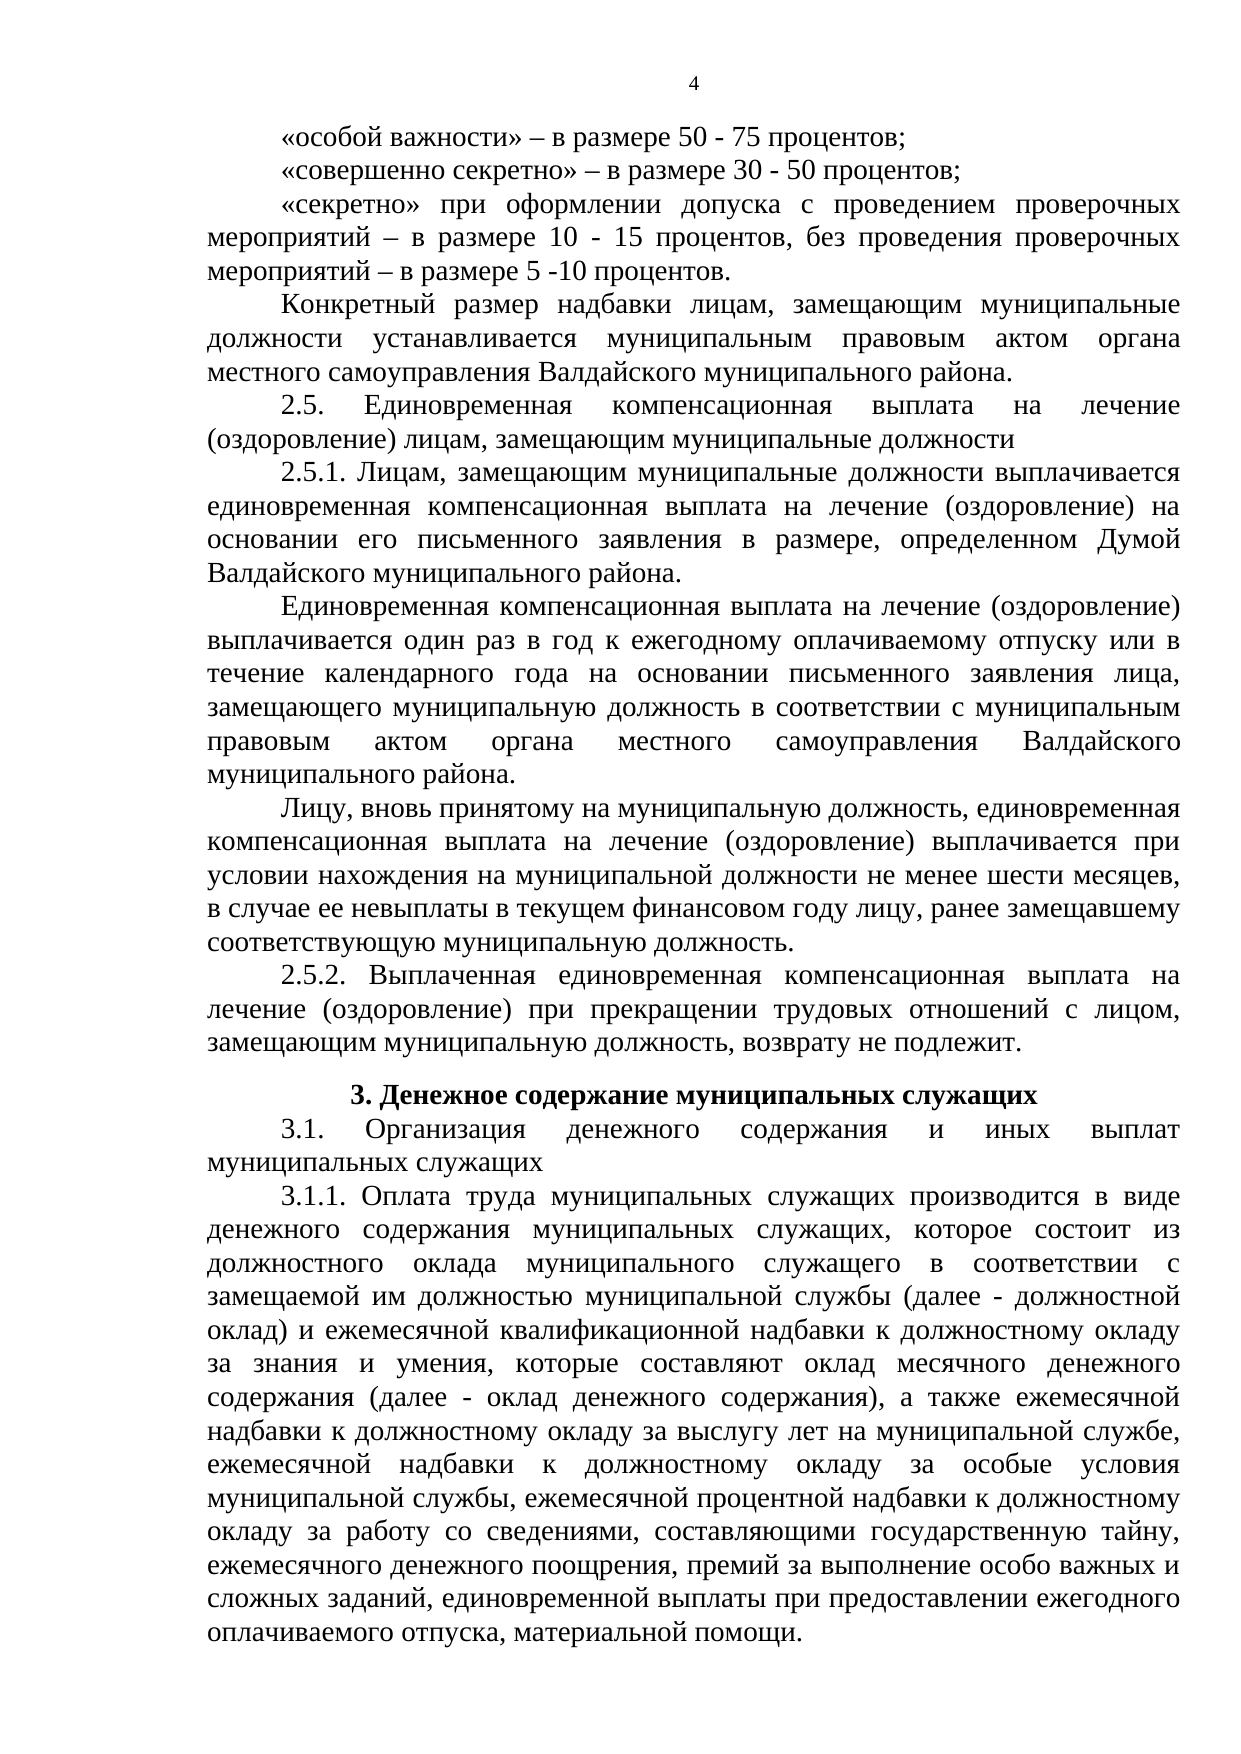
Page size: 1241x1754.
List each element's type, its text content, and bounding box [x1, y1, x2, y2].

text Конкретный размер надбавки лицам, замещающим муниципальные должности устанавливается муниципальным правовым актом органа местного самоуправления Валдайского муниципального района. [207, 287, 1181, 387]
text Лицу, вновь принятому на муниципальную должность, единовременная компенсационная выплата на лечение (оздоровление) выплачивается при условии нахождения на муниципальной должности не менее шести месяцев, в случае ее невыплаты в текущем финансовом году лицу, ранее замещавшему соответствующую муниципальную должность. [207, 790, 1181, 957]
text 2.5.2. Выплаченная единовременная компенсационная выплата на лечение (оздоровление) при прекращении трудовых отношений с лицом, замещающим муниципальную должность, возврату не подлежит. [207, 957, 1181, 1058]
text «совершенно секретно» – в размере 30 - 50 процентов; [207, 152, 1181, 186]
text 2.5. Единовременная компенсационная выплата на лечение (оздоровление) лицам, замещающим муниципальные должности [207, 387, 1181, 454]
text «секретно» при оформлении допуска с проведением проверочных мероприятий – в размере 10 - 15 процентов, без проведения проверочных мероприятий – в размере 5 -10 процентов. [207, 186, 1181, 287]
title 3.1. Организация денежного содержания и иных выплат муниципальных служащих [207, 1111, 1181, 1178]
text 3.1.1. Оплата труда муниципальных служащих производится в виде денежного содержания муниципальных служащих, которое состоит из должностного оклада муниципального служащего в соответствии с замещаемой им должностью муниципальной службы (далее - должностной оклад) и ежемесячной квалификационной надбавки к должностному окладу за знания и умения, которые составляют оклад месячного денежного содержания (далее - оклад денежного содержания), а также ежемесячной надбавки к должностному окладу за выслугу лет на муниципальной службе, ежемесячной надбавки к должностному окладу за особые условия муниципальной службы, ежемесячной процентной надбавки к должностному окладу за работу со сведениями, составляющими государственную тайну, ежемесячного денежного поощрения, премий за выполнение особо важных и сложных заданий, единовременной выплаты при предоставлении ежегодного оплачиваемого отпуска, материальной помощи. [207, 1178, 1181, 1647]
text 2.5.1. Лицам, замещающим муниципальные должности выплачивается единовременная компенсационная выплата на лечение (оздоровление) на основании его письменного заявления в размере, определенном Думой Валдайского муниципального района. [207, 454, 1181, 588]
text Единовременная компенсационная выплата на лечение (оздоровление) выплачивается один раз в год к ежегодному оплачиваемому отпуску или в течение календарного года на основании письменного заявления лица, замещающего муниципальную должность в соответствии с муниципальным правовым актом органа местного самоуправления Валдайского муниципального района. [207, 588, 1181, 790]
text 3. Денежное содержание муниципальных служащих [207, 1077, 1181, 1111]
text «особой важности» – в размере 50 - 75 процентов; [207, 119, 1181, 152]
